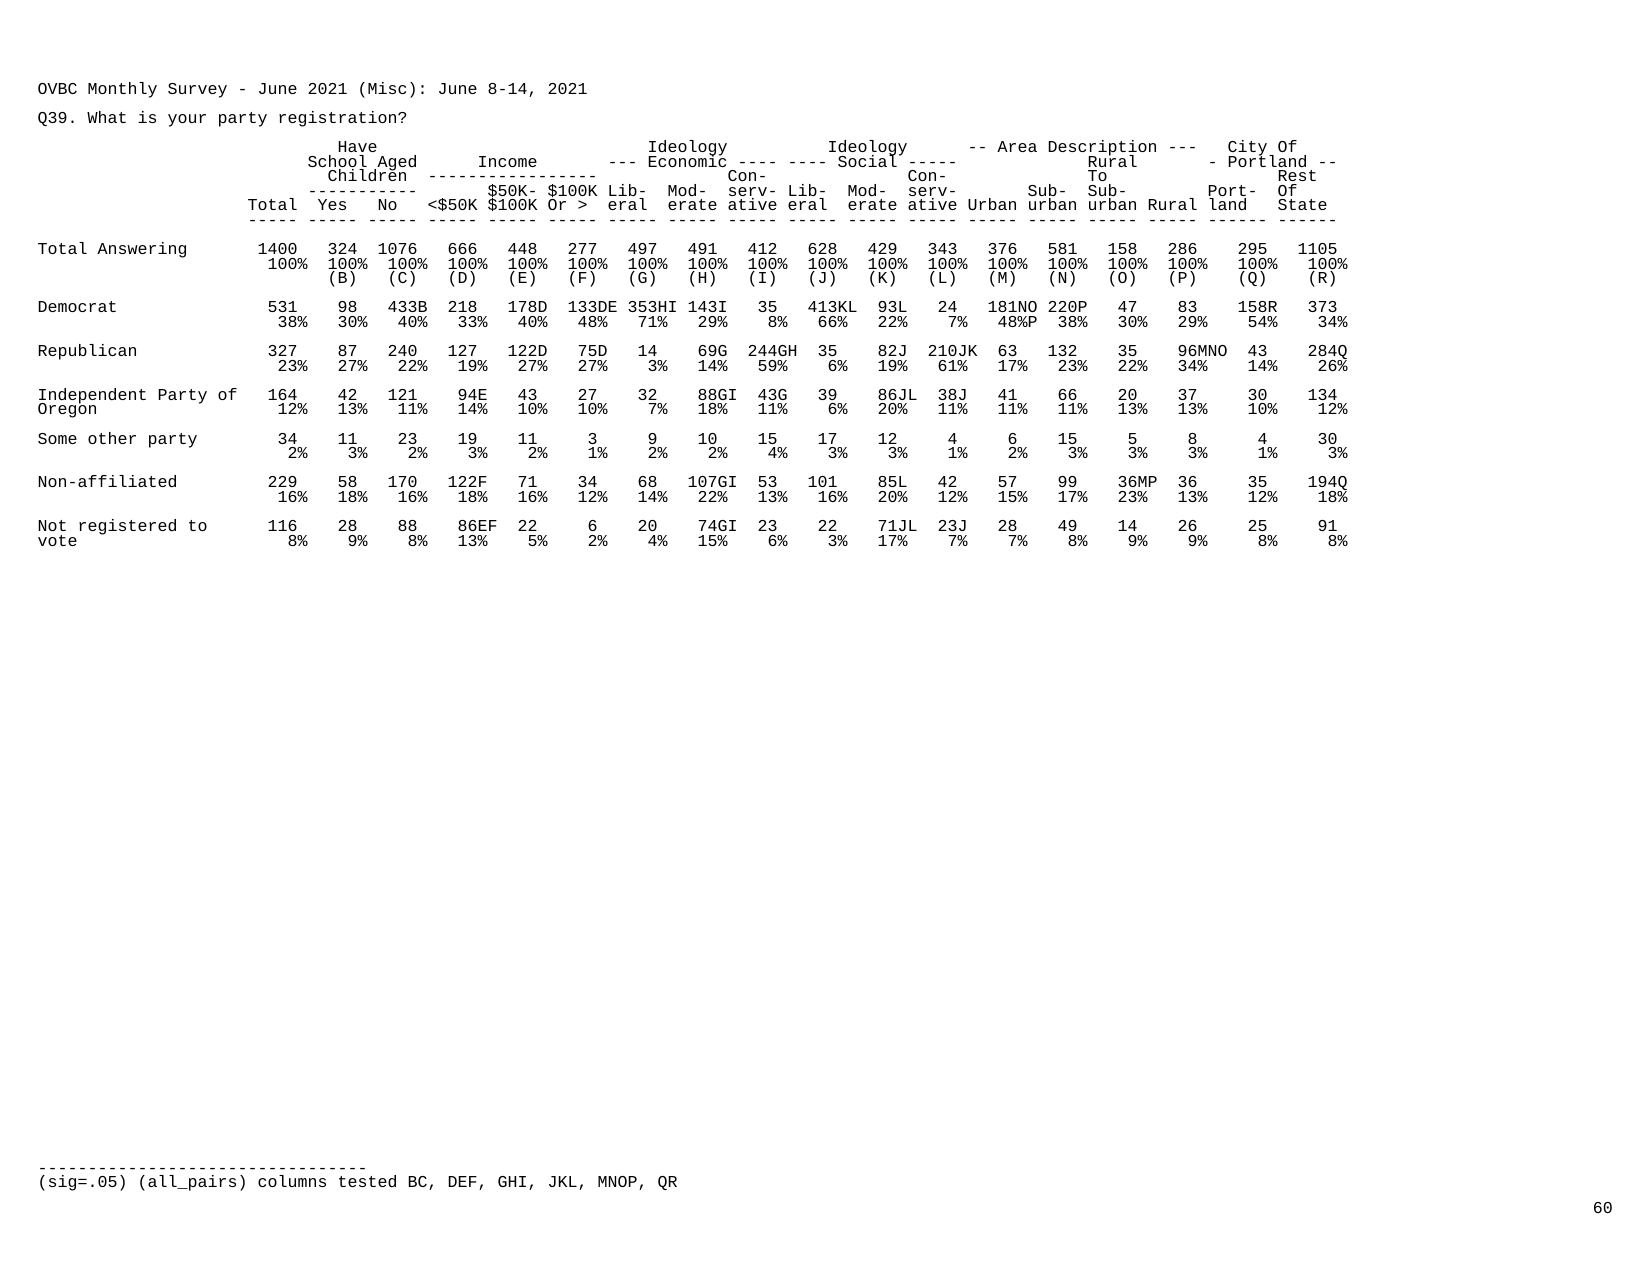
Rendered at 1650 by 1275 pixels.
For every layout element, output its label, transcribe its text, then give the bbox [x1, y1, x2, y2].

text (B) (C) (D) (E) (F) (G) (H) (I) (J) (K) (L) (M) (N) (O) (P) (Q) (R) [37, 272, 1612, 287]
text Independent Party of 164 42 121 94E 43 27 32 88GI 43G 39 86JL 38J 41 66 20 37 30 134 [37, 389, 1612, 403]
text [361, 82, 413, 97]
text Q39. What is your party registration? [43, 112, 1612, 126]
text Children ----------------- Con- Con- To Rest [37, 170, 1612, 184]
text Some other party 34 11 23 19 11 3 9 10 15 17 12 4 6 15 5 8 4 30 [37, 432, 1612, 447]
text Not registered to 116 28 88 86EF 22 6 20 74GI 23 22 71JL 23J 28 49 14 26 25 91 [37, 520, 1612, 534]
text 2% 3% 2% 3% 2% 1% 2% 2% 4% 3% 3% 1% 2% 3% 3% 3% 1% 3% [37, 447, 1612, 462]
text --------------------------------- [37, 1162, 1612, 1176]
text 16% 18% 16% 18% 16% 12% 14% 22% 13% 16% 20% 12% 15% 17% 23% 13% 12% 18% [37, 491, 1612, 505]
text Total Answering 1400 324 1076 666 448 277 497 491 412 628 429 343 376 581 158 286 295 1105 [37, 243, 1612, 257]
text School Aged Income --- Economic ---- ---- Social ----- Rural - Portland -- [37, 155, 1612, 170]
text vote 8% 9% 8% 13% 5% 2% 4% 15% 6% 3% 17% 7% 7% 8% 9% 9% 8% 8% [37, 534, 1612, 549]
text ----- ----- ----- ----- ----- ----- ----- ----- ----- ----- ----- ----- ----- ----- ----- ----- ------ ------ [37, 214, 1612, 228]
text OVBC Monthly Survey - June 2021 (Misc): June 8-14, 2021 [412, 82, 1612, 97]
text Republican 327 87 240 127 122D 75D 14 69G 244GH 35 82J 210JK 63 132 35 96MNO 43 284Q [37, 345, 1343, 359]
text 100% 100% 100% 100% 100% 100% 100% 100% 100% 100% 100% 100% 100% 100% 100% 100% 100% 100% [37, 257, 1612, 272]
text 38% 30% 40% 33% 40% 48% 71% 29% 8% 66% 22% 7% 48%P 38% 30% 29% 54% 34% [37, 316, 1612, 330]
text Oregon 12% 13% 11% 14% 10% 10% 7% 18% 11% 6% 20% 11% 11% 11% 13% 13% 10% 12% [37, 403, 1612, 418]
text OVBC Monthly Survey - June 2021 (Misc): June 8-14, 2021 [37, 82, 362, 97]
text Democrat 531 98 433B 218 178D 133DE 353HI 143I 35 413KL 93L 24 181NO 220P 47 83 158R 373 [37, 301, 1612, 316]
text Non-affiliated 229 58 170 122F 71 34 68 107GI 53 101 85L 42 57 99 36MP 36 35 194Q [37, 476, 1612, 491]
text Have Ideology Ideology -- Area Description --- City Of [37, 141, 1612, 155]
text (sig=.05) (all_pairs) columns tested BC, DEF, GHI, JKL, MNOP, QR [37, 1176, 1612, 1191]
text ----------- $50K- $100K Lib- Mod- serv- Lib- Mod- serv- Sub- Sub- Port- Of [37, 184, 1612, 199]
text 23% 27% 22% 19% 27% 27% 3% 14% 59% 6% 19% 61% 17% 23% 22% 34% 14% 26% [37, 359, 1612, 374]
text Total Yes No <$50K $100K Or > eral erate ative eral erate ative Urban urban urban Rural land State [37, 199, 1612, 214]
